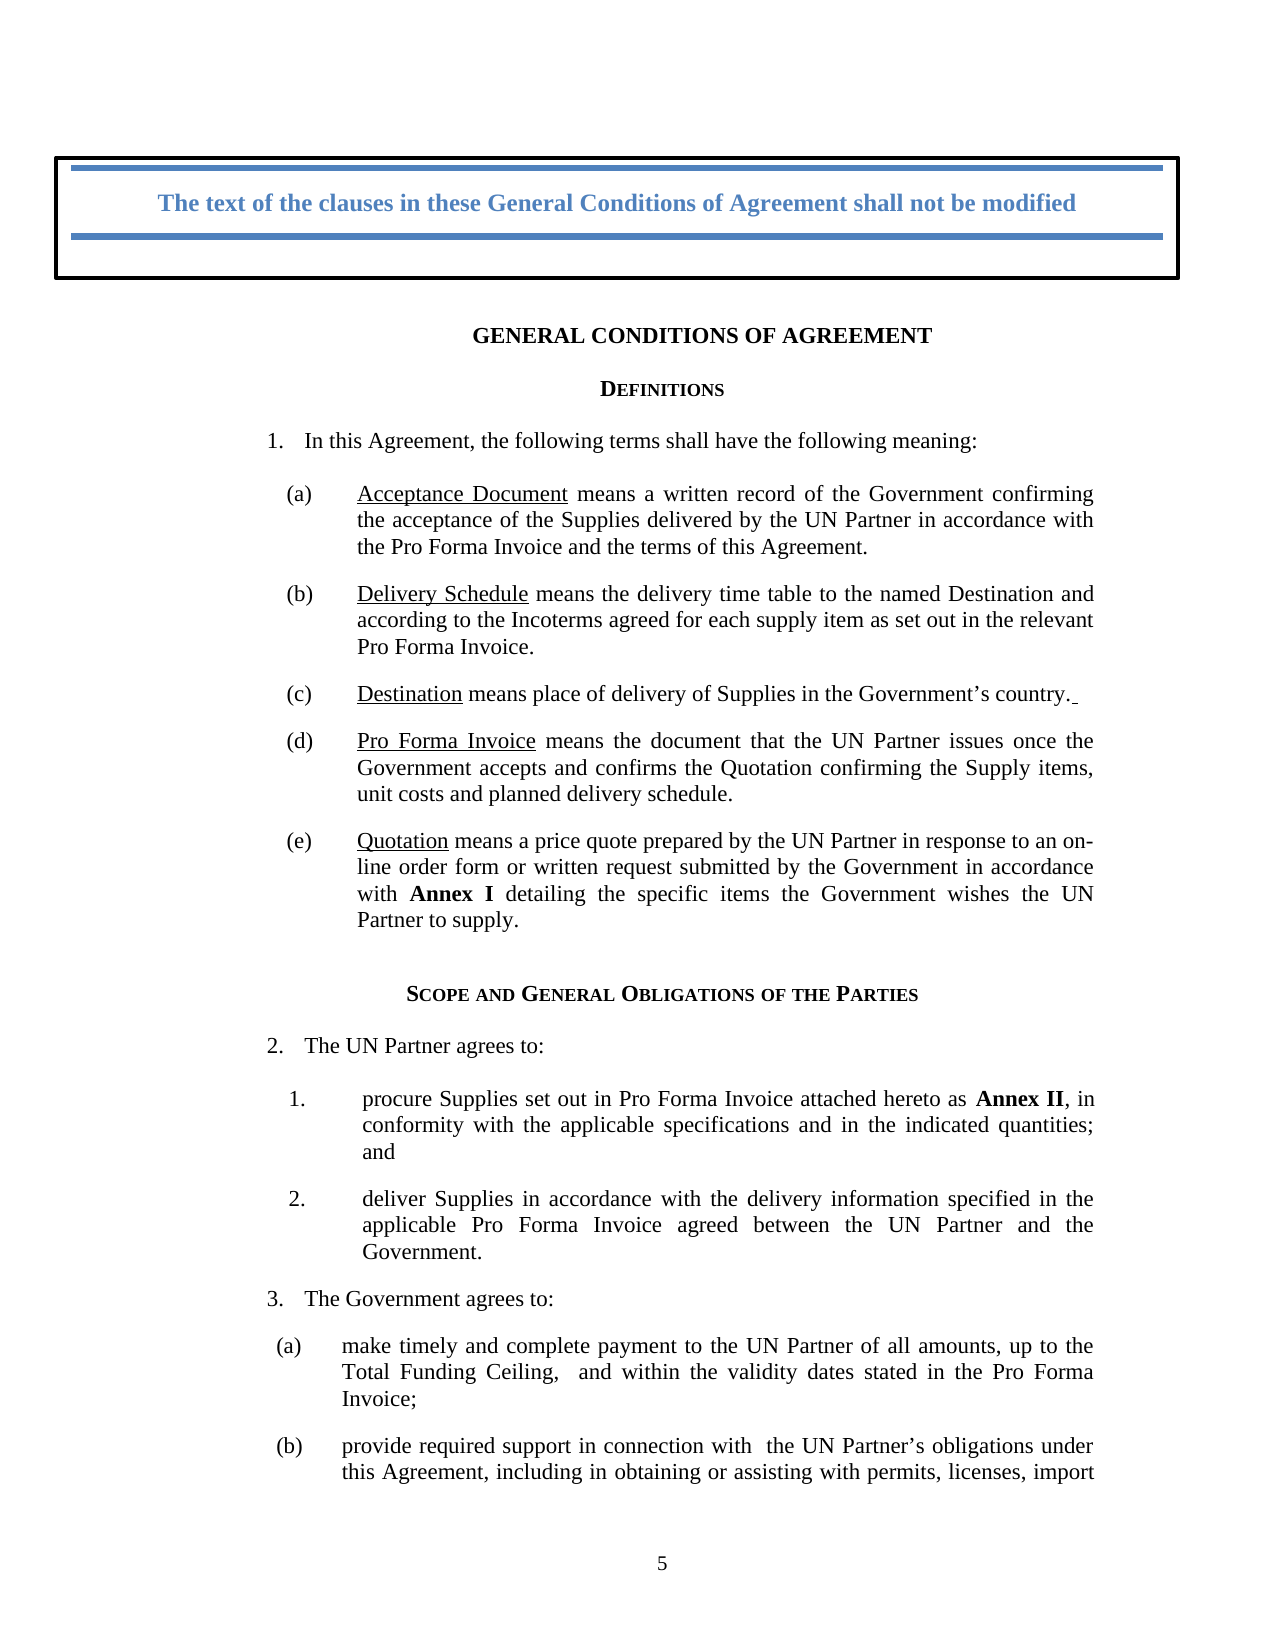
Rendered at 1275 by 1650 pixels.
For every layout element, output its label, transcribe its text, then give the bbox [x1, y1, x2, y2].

list In this Agreement, the following terms shall have the following meaning: [267, 427, 1095, 454]
text Scope and General Obligations of the Parties [229, 980, 1095, 1006]
list Delivery Schedule means the delivery time table to the named Destination and according to the Incoterms agreed for each supply item as set out in the relevant Pro Forma Invoice. [286, 580, 1095, 659]
list deliver Supplies in accordance with the delivery information specified in the applicable Pro Forma Invoice agreed between the UN Partner and the Government. [288, 1185, 1095, 1264]
list Quotation means a price quote prepared by the UN Partner in response to an on-line order form or written request submitted by the Government in accordance with Annex I detailing the specific items the Government wishes the UN Partner to supply. [286, 827, 1095, 932]
subtitle Definitions [229, 375, 1095, 401]
list The Government agrees to: [267, 1285, 1095, 1311]
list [276, 1432, 1095, 1485]
text GENERAL CONDITIONS OF AGREEMENT [309, 322, 1095, 348]
list make timely and complete payment to the UN Partner of all amounts, up to the Total Funding Ceiling, and within the validity dates stated in the Pro Forma Invoice; [276, 1332, 1095, 1411]
list Pro Forma Invoice means the document that the UN Partner issues once the Government accepts and confirms the Quotation confirming the Supply items, unit costs and planned delivery schedule. [286, 727, 1095, 806]
list The UN Partner agrees to: [267, 1032, 1095, 1059]
list Acceptance Document means a written record of the Government confirming the acceptance of the Supplies delivered by the UN Partner in accordance with the Pro Forma Invoice and the terms of this Agreement. [286, 480, 1095, 559]
list procure Supplies set out in Pro Forma Invoice attached hereto as Annex II, in conformity with the applicable specifications and in the indicated quantities; and [288, 1085, 1095, 1164]
list Destination means place of delivery of Supplies in the Government’s country. [286, 680, 1095, 706]
